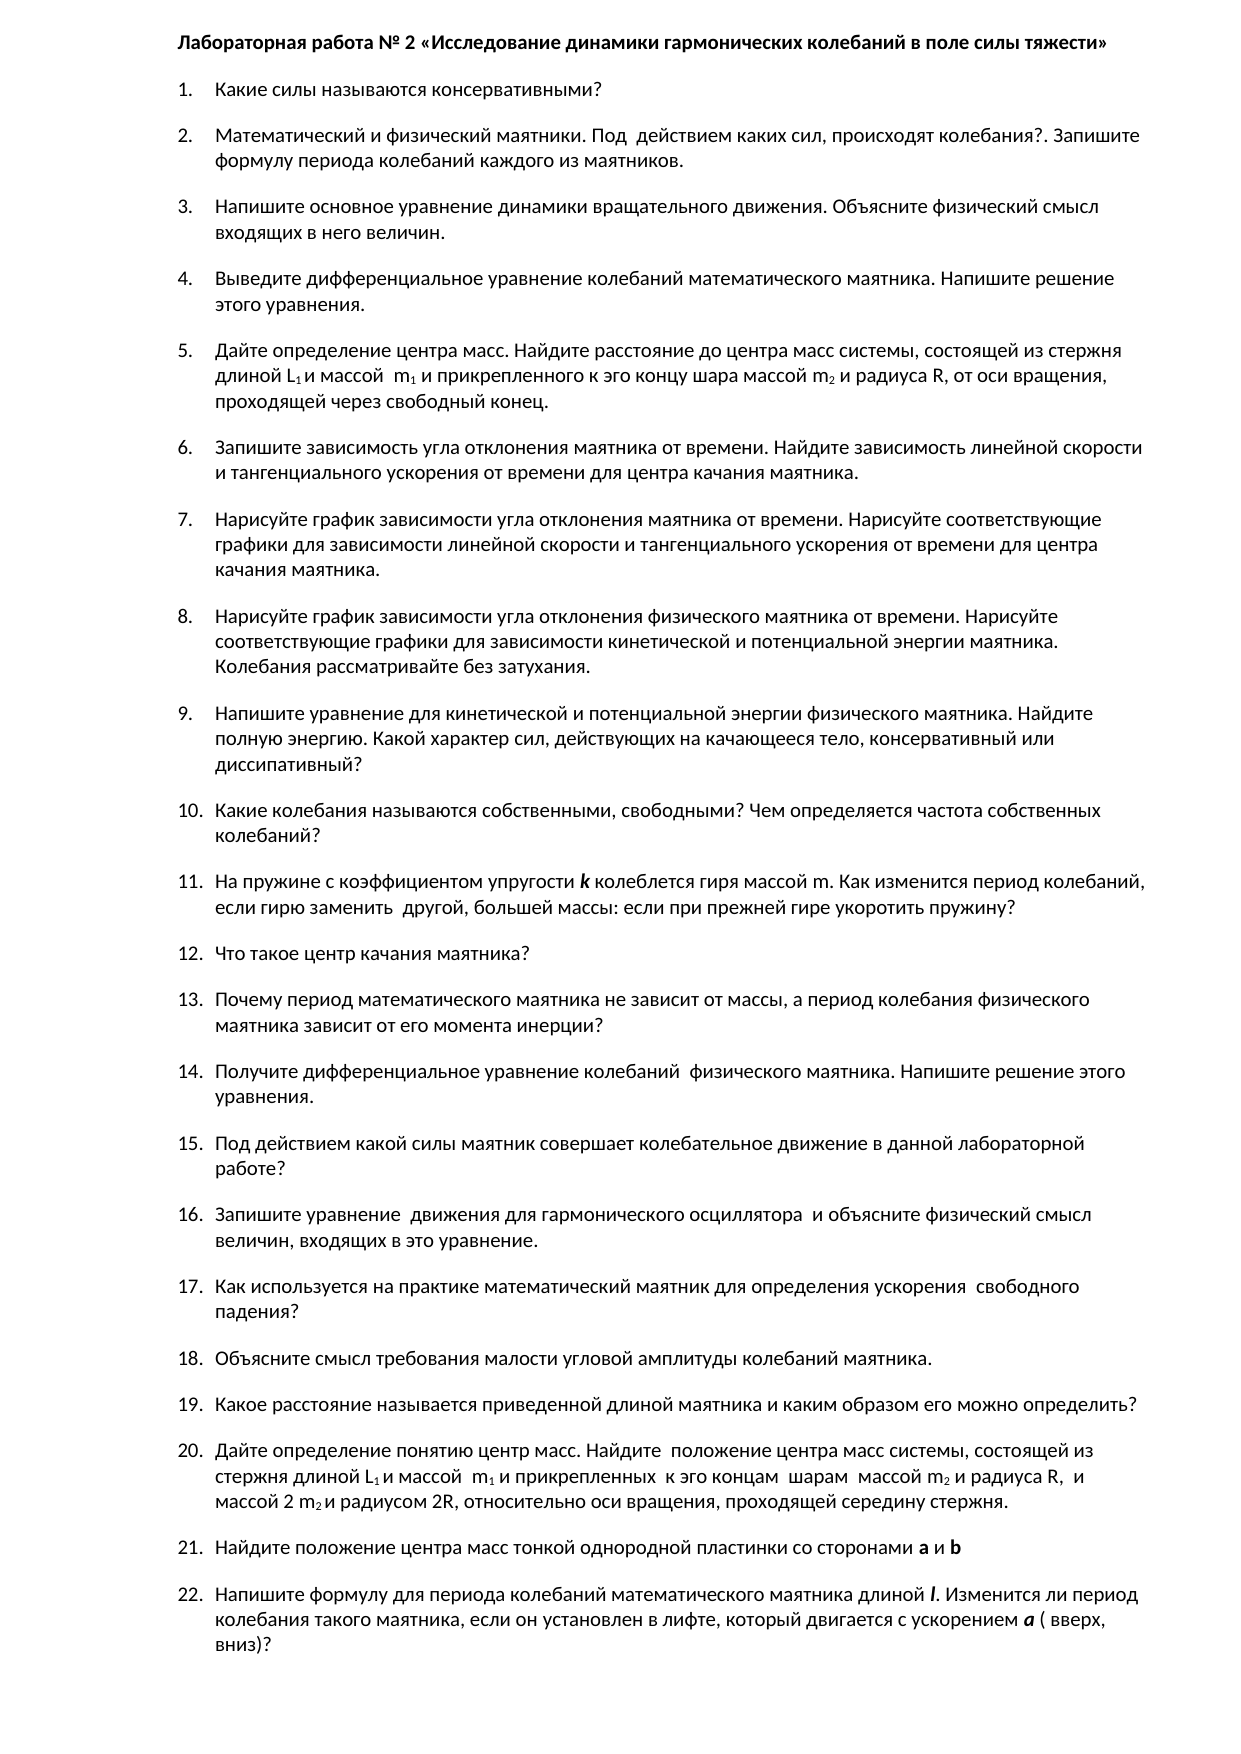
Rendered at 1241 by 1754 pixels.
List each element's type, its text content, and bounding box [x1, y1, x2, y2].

list Как используется на практике математический маятник для определения ускорения свободного падения? [177, 1273, 1152, 1324]
list Дайте определение понятию центр масс. Найдите положение центра масс системы, состоящей из стержня длиной L1 и массой m1 и прикрепленных к эго концам шарам массой m2 и радиуса R, и массой 2 m2 и радиусом 2R, относительно оси вращения, проходящей середину стержня. [177, 1437, 1152, 1514]
list Нарисуйте график зависимости угла отклонения физического маятника от времени. Нарисуйте соответствующие графики для зависимости кинетической и потенциальной энергии маятника. Колебания рассматривайте без затухания. [177, 603, 1152, 679]
text Лабораторная работа № 2 «Исследование динамики гармонических колебаний в поле силы тяжести» [177, 29, 1152, 55]
list Найдите положение центра масс тонкой однородной пластинки со сторонами a и b [177, 1534, 1152, 1560]
list Почему период математического маятника не зависит от массы, а период колебания физического маятника зависит от его момента инерции? [177, 987, 1152, 1037]
list Получите дифференциальное уравнение колебаний физического маятника. Напишите решение этого уравнения. [177, 1058, 1152, 1109]
list Выведите дифференциальное уравнение колебаний математического маятника. Напишите решение этого уравнения. [177, 265, 1152, 316]
list Какое расстояние называется приведенной длиной маятника и каким образом его можно определить? [177, 1391, 1152, 1417]
list На пружине с коэффициентом упругости k колеблется гиря массой m. Как изменится период колебаний, если гирю заменить другой, большей массы: если при прежней гире укоротить пружину? [177, 869, 1152, 919]
list Напишите уравнение для кинетической и потенциальной энергии физического маятника. Найдите полную энергию. Какой характер сил, действующих на качающееся тело, консервативный или диссипативный? [177, 700, 1152, 776]
list Напишите формулу для периода колебаний математического маятника длиной l. Изменится ли период колебания такого маятника, если он установлен в лифте, который двигается с ускорением a ( вверх, вниз)? [177, 1581, 1152, 1657]
list Напишите основное уравнение динамики вращательного движения. Объясните физический смысл входящих в него величин. [177, 194, 1152, 244]
list Нарисуйте график зависимости угла отклонения маятника от времени. Нарисуйте соответствующие графики для зависимости линейной скорости и тангенциального ускорения от времени для центра качания маятника. [177, 506, 1152, 582]
list Что такое центр качания маятника? [177, 940, 1152, 966]
list Запишите уравнение движения для гармонического осциллятора и объясните физический смысл величин, входящих в это уравнение. [177, 1202, 1152, 1252]
list Дайте определение центра масс. Найдите расстояние до центра масс системы, состоящей из стержня длиной L1 и массой m1 и прикрепленного к эго концу шара массой m2 и радиуса R, от оси вращения, проходящей через свободный конец. [177, 337, 1152, 413]
list Запишите зависимость угла отклонения маятника от времени. Найдите зависимость линейной скорости и тангенциального ускорения от времени для центра качания маятника. [177, 434, 1152, 485]
list Под действием какой силы маятник совершает колебательное движение в данной лабораторной работе? [177, 1130, 1152, 1181]
list Какие силы называются консервативными? [177, 76, 1152, 101]
list Математический и физический маятники. Под действием каких сил, происходят колебания?. Запишите формулу периода колебаний каждого из маятников. [177, 122, 1152, 173]
list Объясните смысл требования малости угловой амплитуды колебаний маятника. [177, 1345, 1152, 1370]
list Какие колебания называются собственными, свободными? Чем определяется частота собственных колебаний? [177, 797, 1152, 848]
